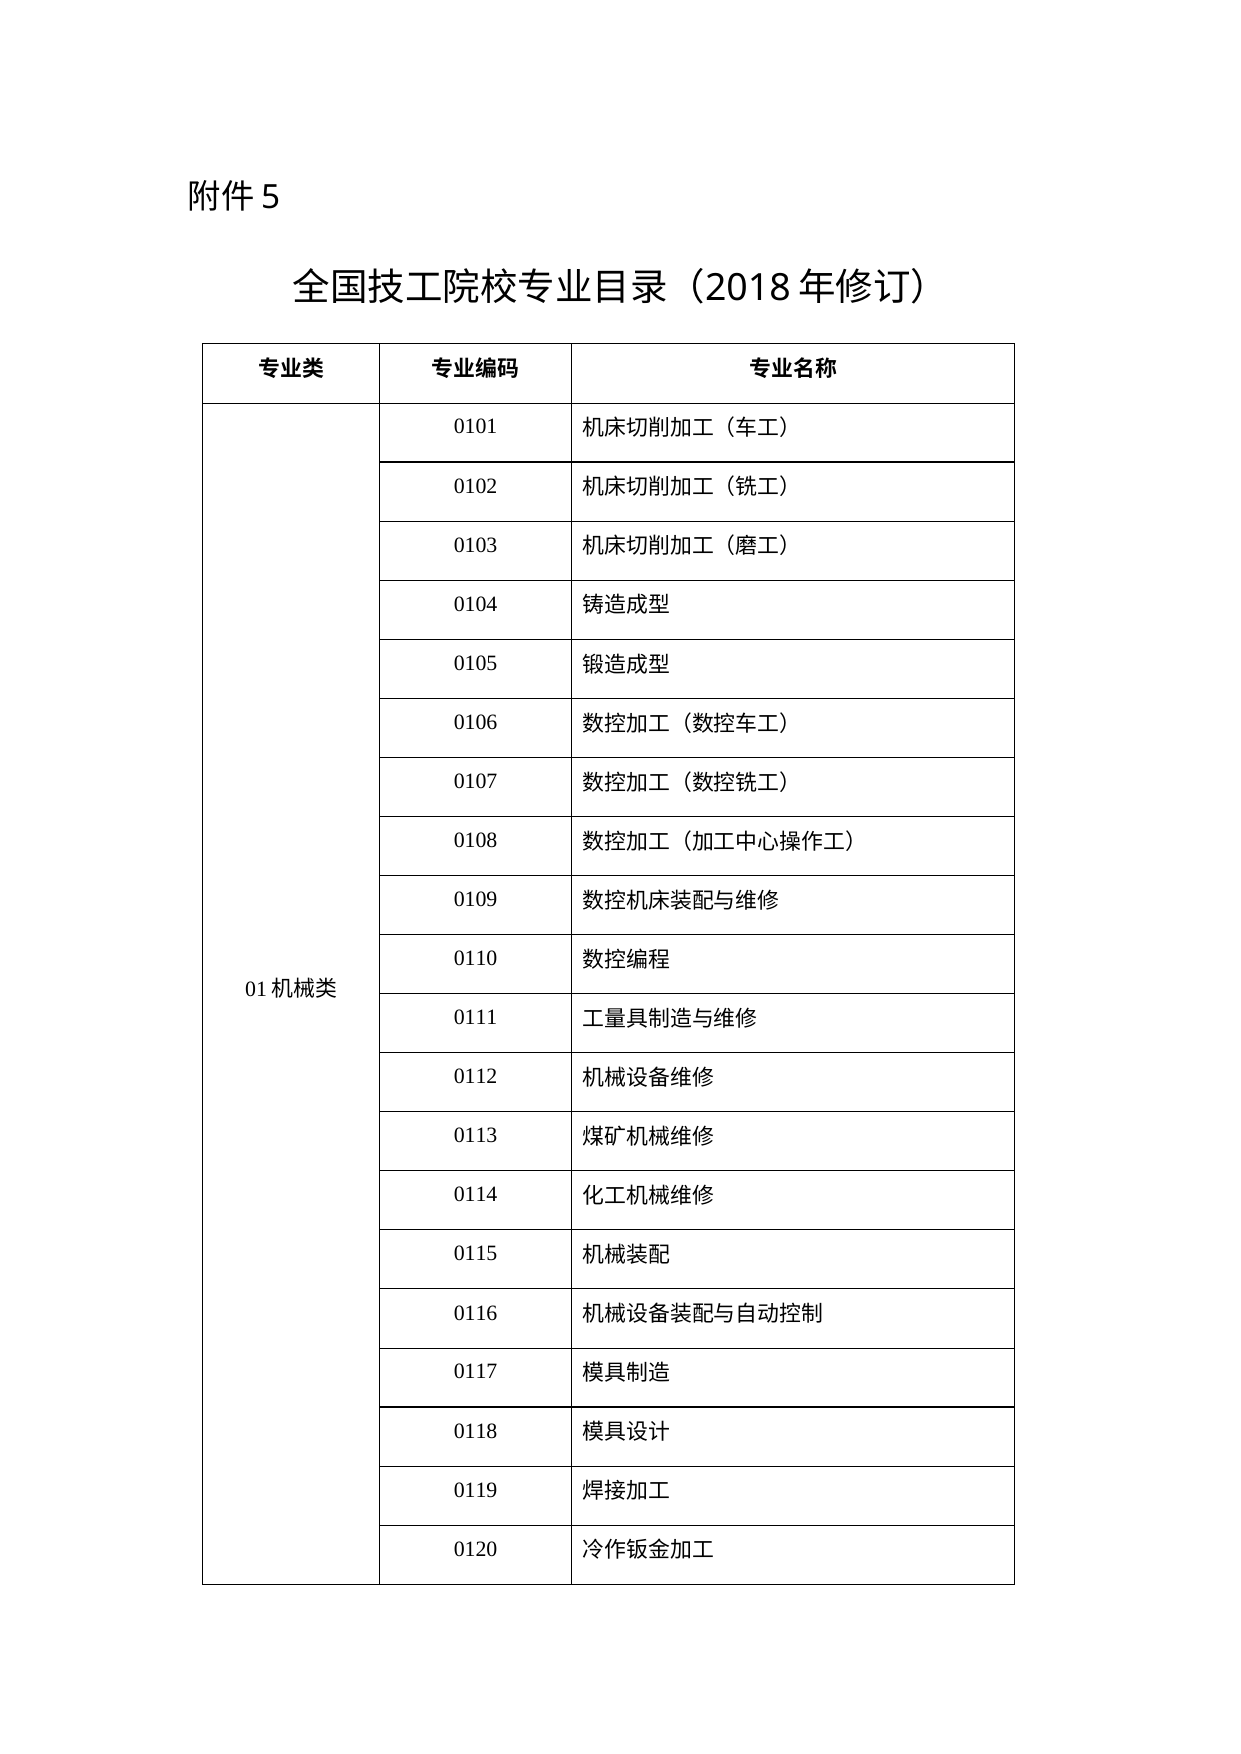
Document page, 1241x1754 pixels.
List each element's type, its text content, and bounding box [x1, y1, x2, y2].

table_cell 模具设计 [572, 1408, 1014, 1466]
table_cell 数控加工（数控铣工） [572, 758, 1014, 816]
table_cell 煤矿机械维修 [572, 1112, 1014, 1170]
table_cell 0116 [380, 1289, 571, 1347]
table_cell 机床切削加工（磨工） [572, 522, 1014, 579]
table_cell 0104 [380, 581, 571, 639]
table_cell 数控机床装配与维修 [572, 876, 1014, 934]
table_cell 0109 [380, 876, 571, 934]
table_header 专业名称 [572, 344, 1014, 402]
table_cell 0108 [380, 817, 571, 875]
table_cell 化工机械维修 [572, 1171, 1014, 1229]
table_cell 机械装配 [572, 1230, 1014, 1288]
table_cell 0103 [380, 522, 571, 579]
table_cell 焊接加工 [572, 1467, 1014, 1524]
table_cell 0111 [380, 994, 571, 1052]
table_cell 数控加工（加工中心操作工） [572, 817, 1014, 875]
table_cell 0114 [380, 1171, 571, 1229]
table_cell 机械设备维修 [572, 1053, 1014, 1111]
table_header 专业类 [203, 344, 379, 402]
table_cell 0119 [380, 1467, 571, 1524]
table_cell 0107 [380, 758, 571, 816]
table_cell 0106 [380, 699, 571, 757]
table_cell 0112 [380, 1053, 571, 1111]
table_cell 模具制造 [572, 1349, 1014, 1406]
table_cell 0110 [380, 935, 571, 993]
table_cell 0115 [380, 1230, 571, 1288]
table_cell 0102 [380, 463, 571, 521]
table_cell 0120 [380, 1526, 571, 1584]
table_cell 机械设备装配与自动控制 [572, 1289, 1014, 1347]
table_cell 机床切削加工（铣工） [572, 463, 1014, 521]
table_cell 数控编程 [572, 935, 1014, 993]
table_cell 机床切削加工（车工） [572, 404, 1014, 461]
text 附件5 [187, 162, 1053, 227]
table_cell 数控加工（数控车工） [572, 699, 1014, 757]
table_header 专业编码 [380, 344, 571, 402]
table_cell 0105 [380, 640, 571, 698]
table_cell 0101 [380, 404, 571, 461]
table_cell 铸造成型 [572, 581, 1014, 639]
table_cell 0117 [380, 1349, 571, 1406]
table_cell 锻造成型 [572, 640, 1014, 698]
table_cell 工量具制造与维修 [572, 994, 1014, 1052]
text 全国技工院校专业目录（2018年修订） [187, 251, 1053, 316]
table_cell 01机械类 [203, 404, 379, 1584]
table_cell 0113 [380, 1112, 571, 1170]
table_cell 冷作钣金加工 [572, 1526, 1014, 1584]
table_cell 0118 [380, 1408, 571, 1466]
